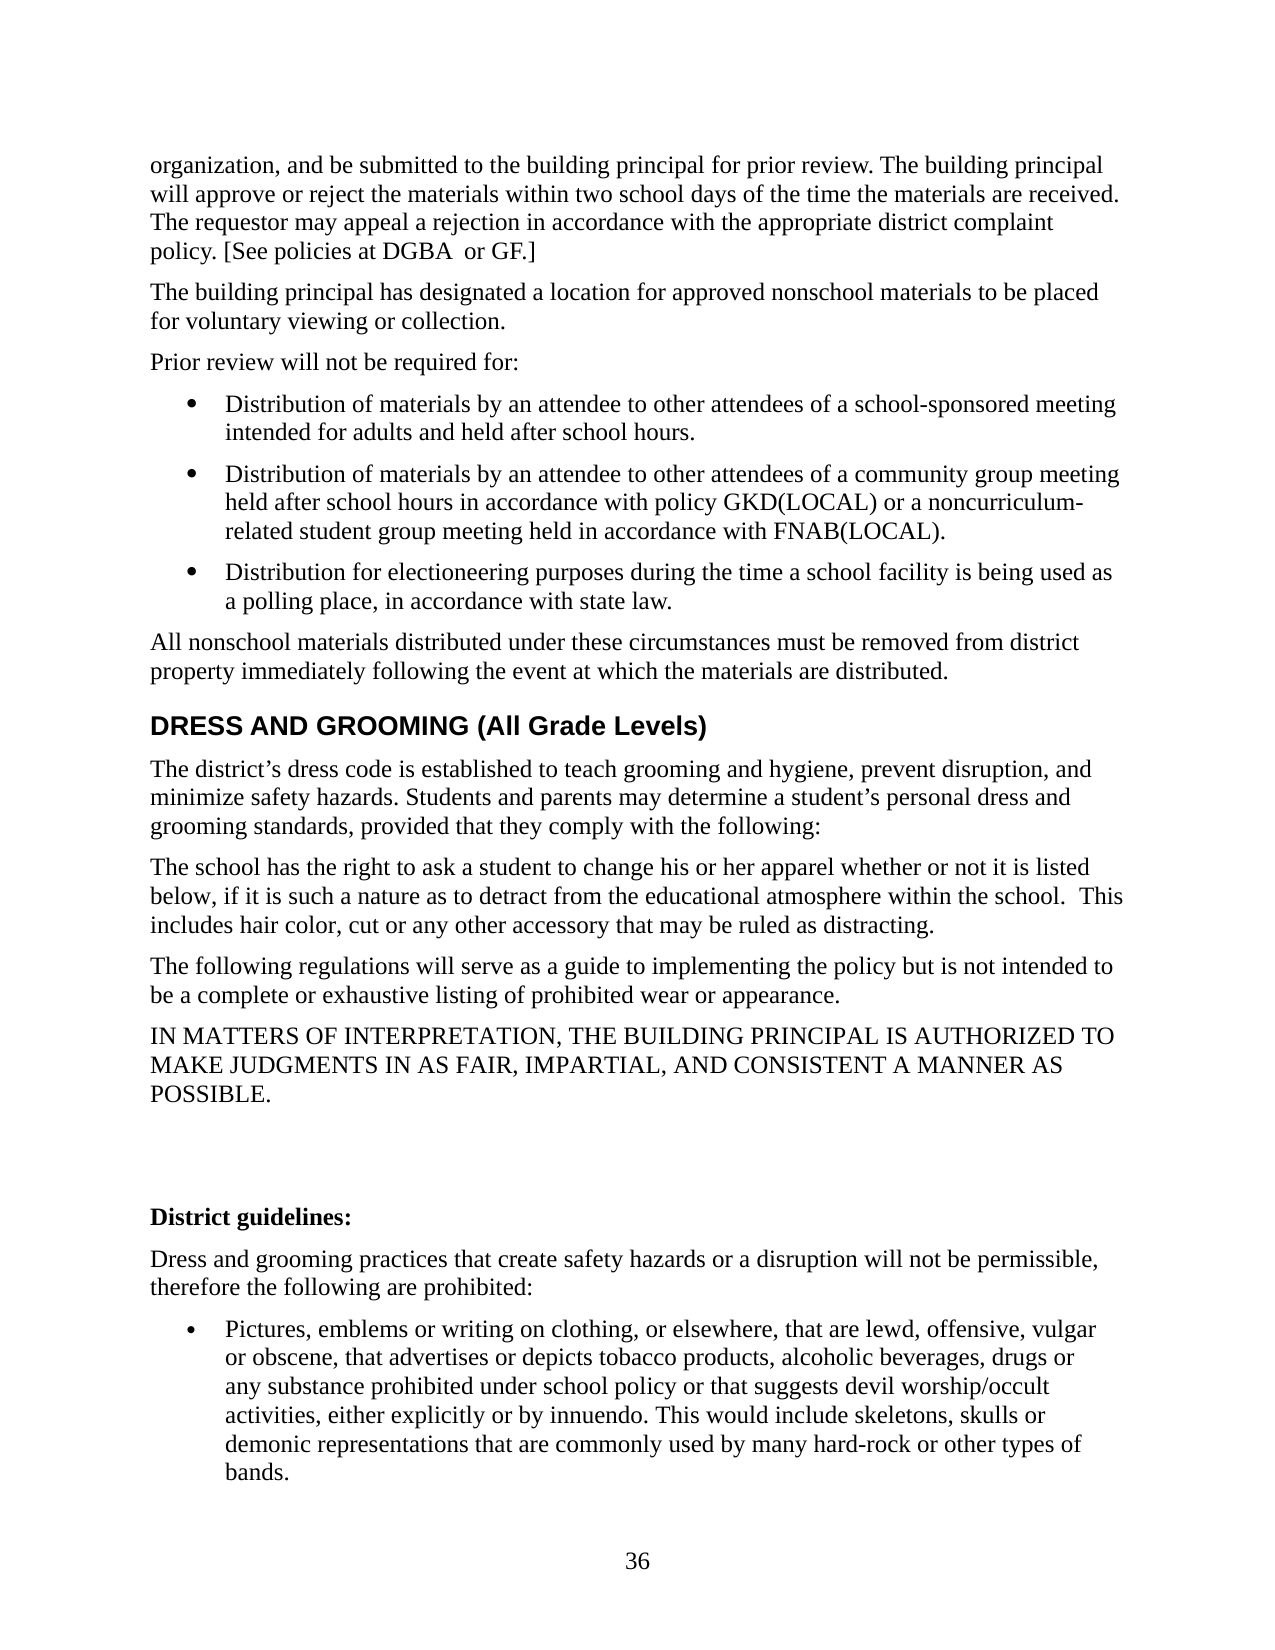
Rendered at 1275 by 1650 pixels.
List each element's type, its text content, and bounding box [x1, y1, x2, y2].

text District guidelines: [150, 1202, 1113, 1231]
text The district’s dress code is established to teach grooming and hygiene, prevent disruption, and minimize safety hazards. Students and parents may determine a student’s personal dress and grooming standards, provided that they comply with the following: [150, 754, 1125, 840]
subtitle DRESS AND GROOMING (All Grade Levels) [150, 710, 1125, 741]
list Distribution of materials by an attendee to other attendees of a school-sponsored meeting intended for adults and held after school hours. [187, 389, 1125, 446]
text Prior review will not be required for: [150, 347, 1125, 376]
text Dress and grooming practices that create safety hazards or a disruption will not be permissible, therefore the following are prohibited: [150, 1244, 1113, 1301]
text All nonschool materials distributed under these circumstances must be removed from district property immediately following the event at which the materials are distributed. [150, 627, 1125, 685]
text The following regulations will serve as a guide to implementing the policy but is not intended to be a complete or exhaustive listing of prohibited wear or appearance. [150, 951, 1125, 1009]
list Pictures, emblems or writing on clothing, or elsewhere, that are lewd, offensive, vulgar or obscene, that advertises or depicts tobacco products, alcoholic beverages, drugs or any substance prohibited under school policy or that suggests devil worship/occult activities, either explicitly or by innuendo. This would include skeletons, skulls or demonic representations that are commonly used by many hard-rock or other types of bands. [187, 1314, 1113, 1486]
text The building principal has designated a location for approved nonschool materials to be placed for voluntary viewing or collection. [150, 277, 1125, 335]
text IN MATTERS OF INTERPRETATION, THE BUILDING PRINCIPAL IS AUTHORIZED TO MAKE JUDGMENTS IN AS FAIR, IMPARTIAL, AND CONSISTENT A MANNER AS POSSIBLE. [150, 1021, 1125, 1107]
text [150, 150, 1125, 265]
list Distribution of materials by an attendee to other attendees of a community group meeting held after school hours in accordance with policy GKD(LOCAL) or a noncurriculum-related student group meeting held in accordance with FNAB(LOCAL). [187, 459, 1125, 545]
text The school has the right to ask a student to change his or her apparel whether or not it is listed below, if it is such a nature as to detract from the educational atmosphere within the school. This includes hair color, cut or any other accessory that may be ruled as distracting. [150, 852, 1125, 939]
list Distribution for electioneering purposes during the time a school facility is being used as a polling place, in accordance with state law. [187, 557, 1125, 615]
